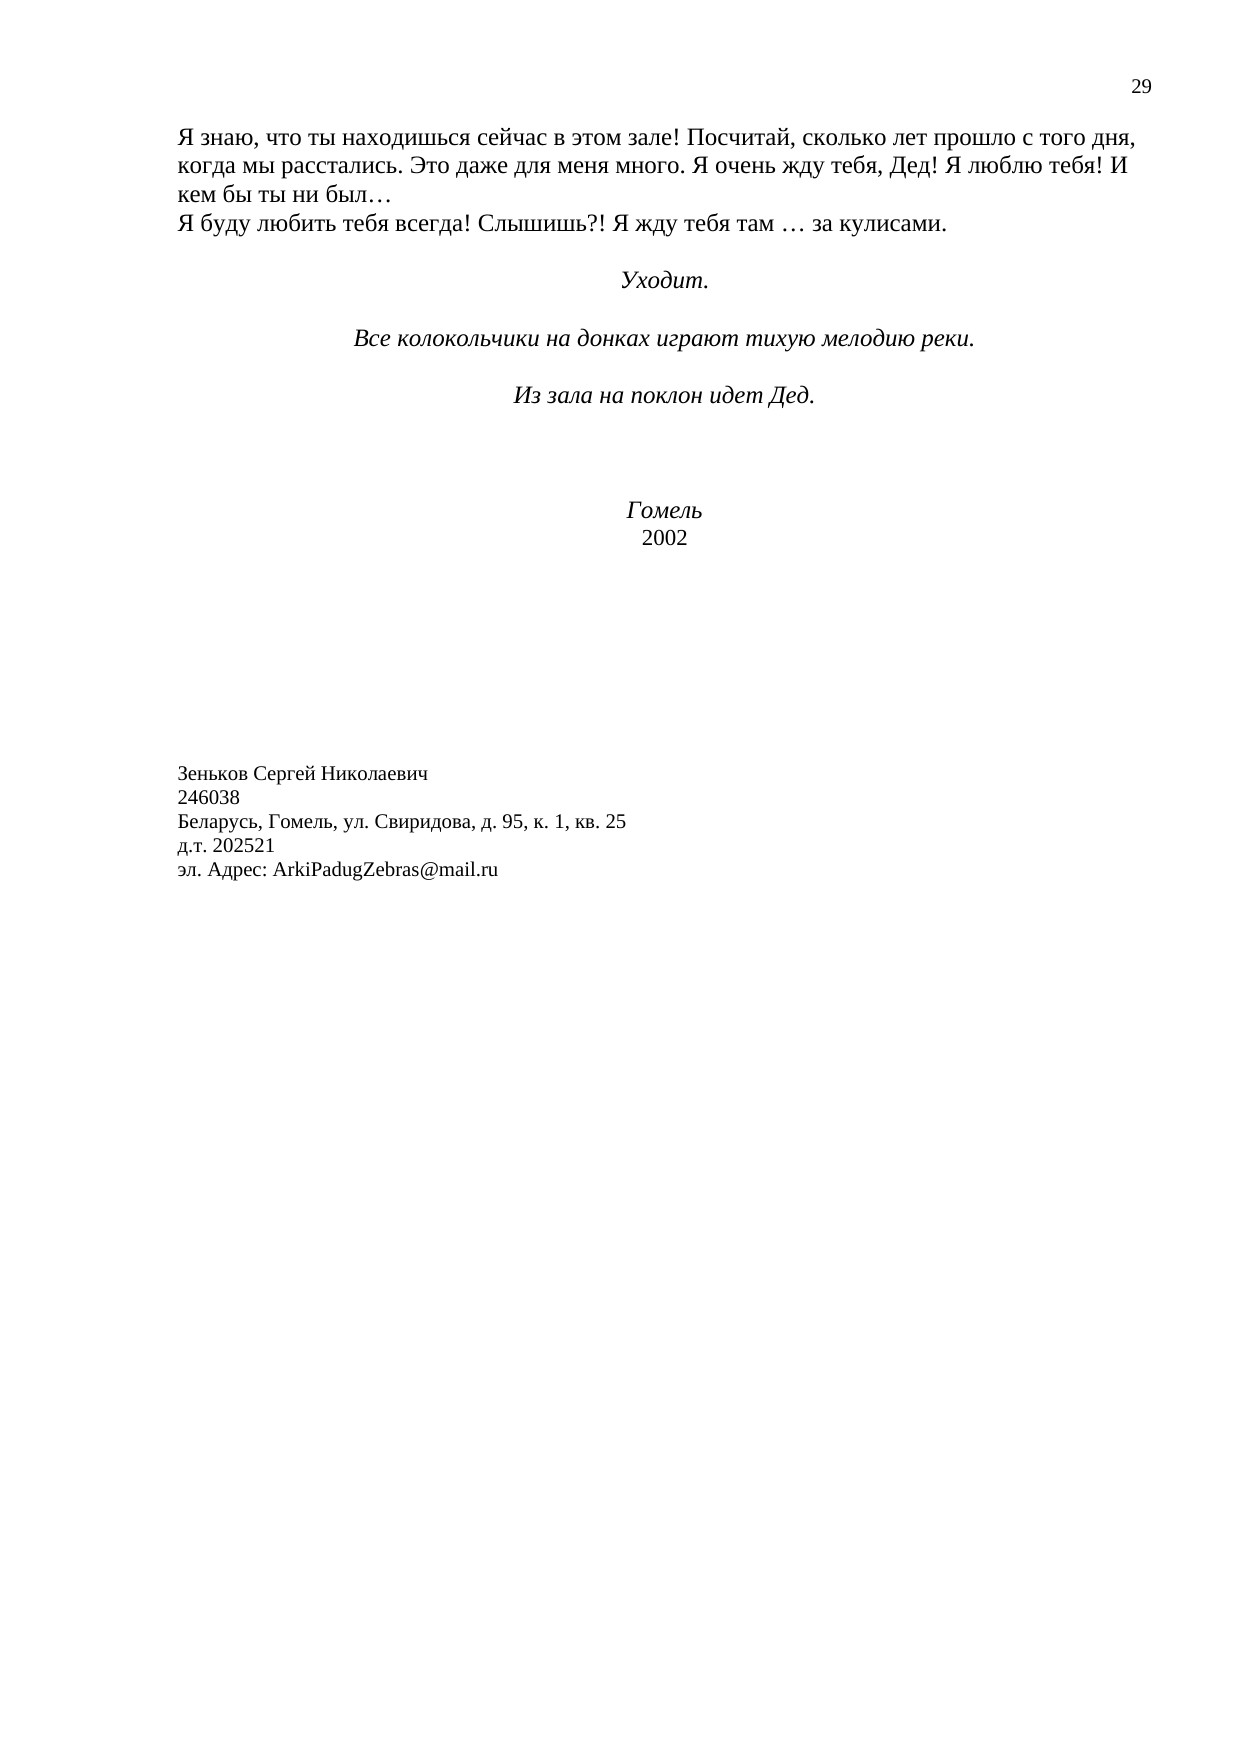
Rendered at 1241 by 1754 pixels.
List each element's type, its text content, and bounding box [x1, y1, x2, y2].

text Зеньков Сергей Николаевич [177, 761, 1152, 785]
text 2002 [177, 524, 1152, 551]
text эл. Адрес: ArkiPadugZebras@mail.ru [177, 857, 1152, 881]
text Уходит. [177, 266, 1152, 294]
text д.т. 202521 [177, 833, 1152, 857]
text Из зала на поклон идет Дед. [177, 381, 1152, 409]
text 246038 [177, 785, 1152, 809]
text Гомель [177, 496, 1152, 524]
text Беларусь, Гомель, ул. Свиридова, д. 95, к. 1, кв. 25 [177, 809, 1152, 833]
text Все колокольчики на донках играют тихую мелодию реки. [177, 323, 1152, 352]
text Я знаю, что ты находишься сейчас в этом зале! Посчитай, сколько лет прошло с того дня, когда мы расстались. Это даже для меня много. Я очень жду тебя, Дед! Я люблю тебя! И кем бы ты ни был… [177, 122, 1152, 208]
text Я буду любить тебя всегда! Слышишь?! Я жду тебя там … за кулисами. [177, 208, 1152, 237]
